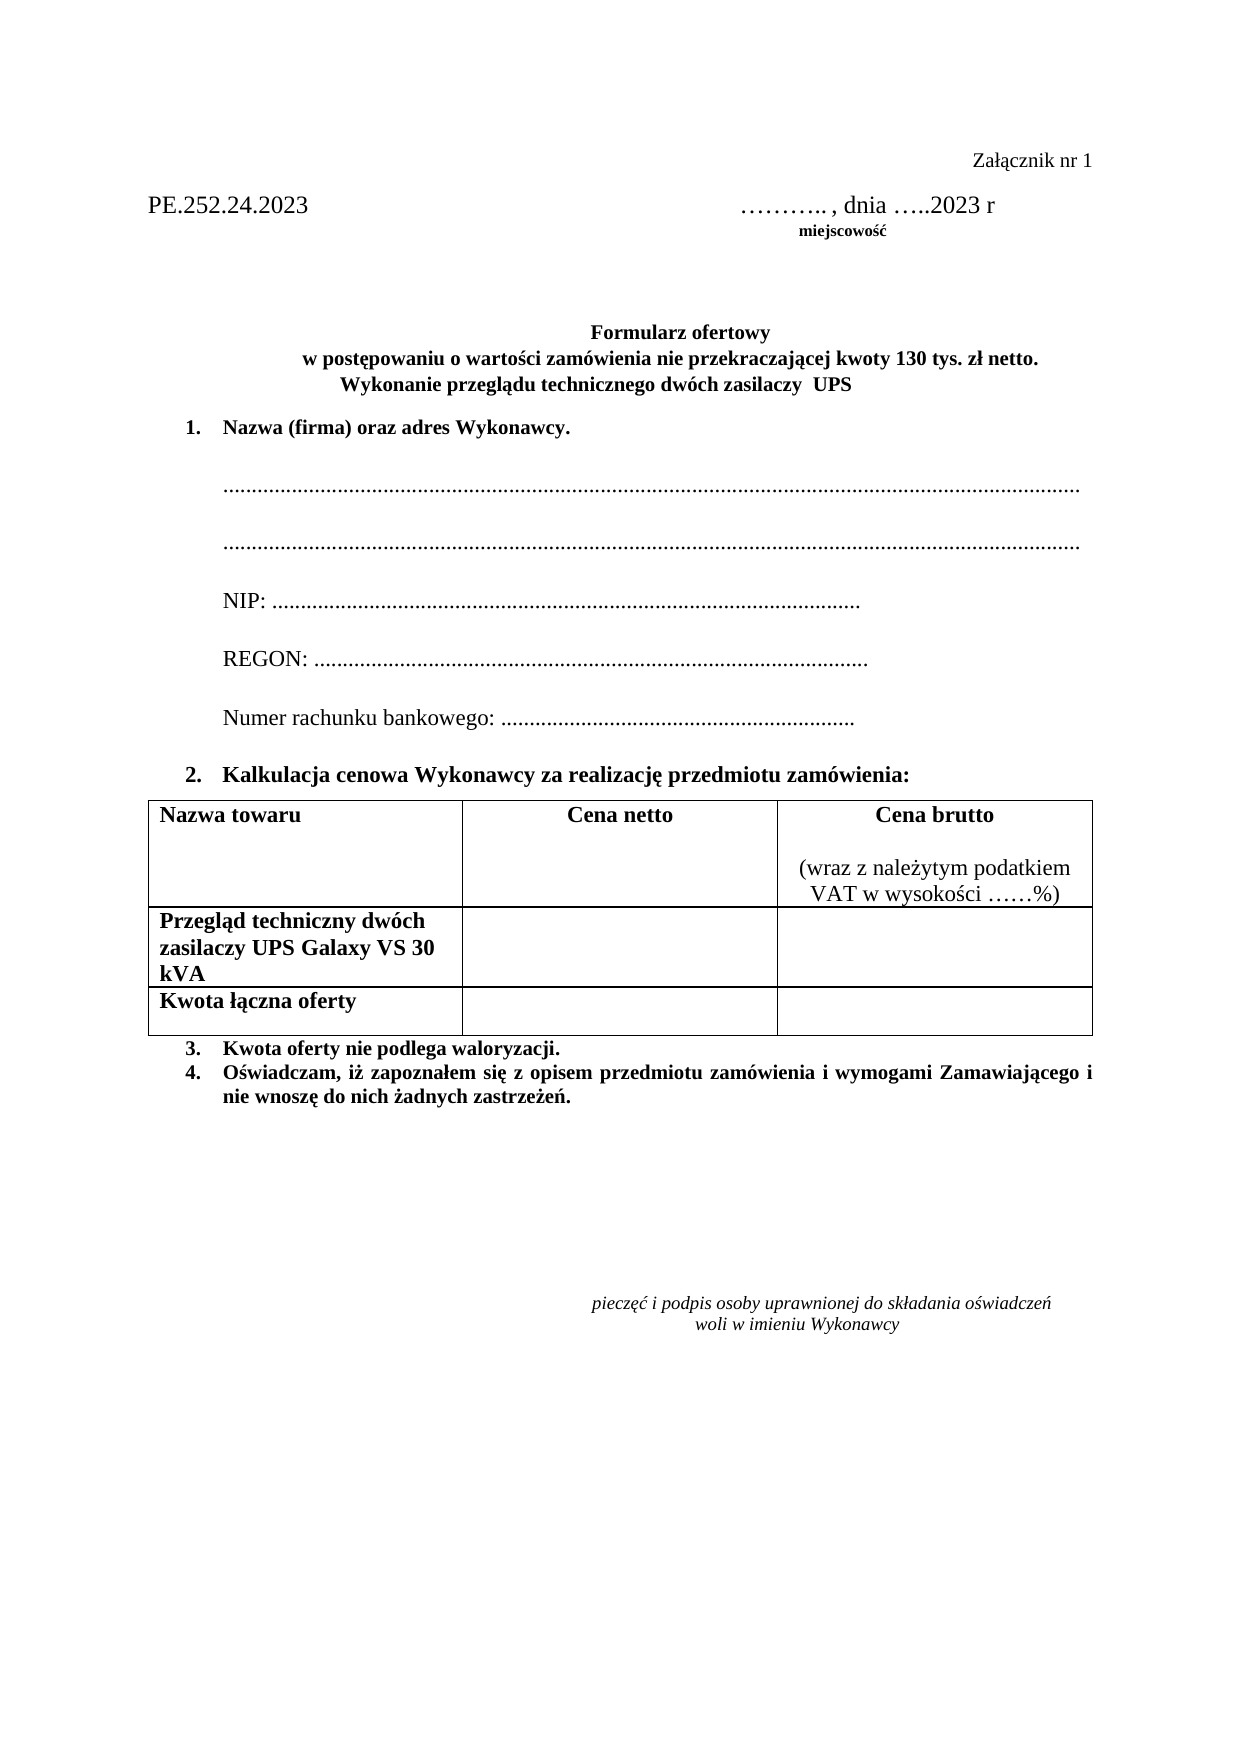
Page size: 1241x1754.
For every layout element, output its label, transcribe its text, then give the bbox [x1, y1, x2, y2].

text PE.252.24.2023 ……….. , dnia …..2023 r [148, 190, 1093, 219]
list Numer rachunku bankowego: .............................................................. [223, 704, 1093, 731]
list ...................................................................................................................................................... ...................................................................................................................................................... [223, 471, 1093, 584]
list REGON: ................................................................................................. [223, 645, 1093, 702]
table_cell [463, 908, 777, 986]
table_cell Przegląd techniczny dwóch zasilaczy UPS Galaxy VS 30 kVA [149, 908, 462, 986]
text pieczęć i podpis osoby uprawnionej do składania oświadczeń [148, 1292, 1093, 1313]
list NIP: ....................................................................................................... [223, 587, 1093, 643]
text miejscowość [148, 221, 1093, 240]
text woli w imieniu Wykonawcy [148, 1313, 1093, 1335]
table_cell [463, 988, 777, 1035]
table_header Cena netto [463, 801, 777, 906]
text Formularz ofertowy [148, 320, 1093, 344]
table_cell Kwota łączna oferty [149, 988, 462, 1035]
list Oświadczam, iż zapoznałem się z opisem przedmiotu zamówienia i wymogami Zamawiającego i nie wnoszę do nich żadnych zastrzeżeń. [185, 1060, 1093, 1108]
list Nazwa (firma) oraz adres Wykonawcy. [185, 414, 1093, 469]
text w postępowaniu o wartości zamówienia nie przekraczającej kwoty 130 tys. zł netto. Wykonanie przeglądu technicznego dwóch zasilaczy UPS [88, 346, 1093, 396]
text Załącznik nr 1 [148, 148, 1093, 172]
table_cell [778, 988, 1092, 1035]
table_header Cena brutto (wraz z należytym podatkiem VAT w wysokości ……%) [778, 801, 1092, 906]
table_cell [778, 908, 1092, 986]
list Kalkulacja cenowa Wykonawcy za realizację przedmiotu zamówienia: [185, 761, 1093, 787]
table_header Nazwa towaru [149, 801, 462, 906]
list Kwota oferty nie podlega waloryzacji. [185, 1036, 1093, 1060]
